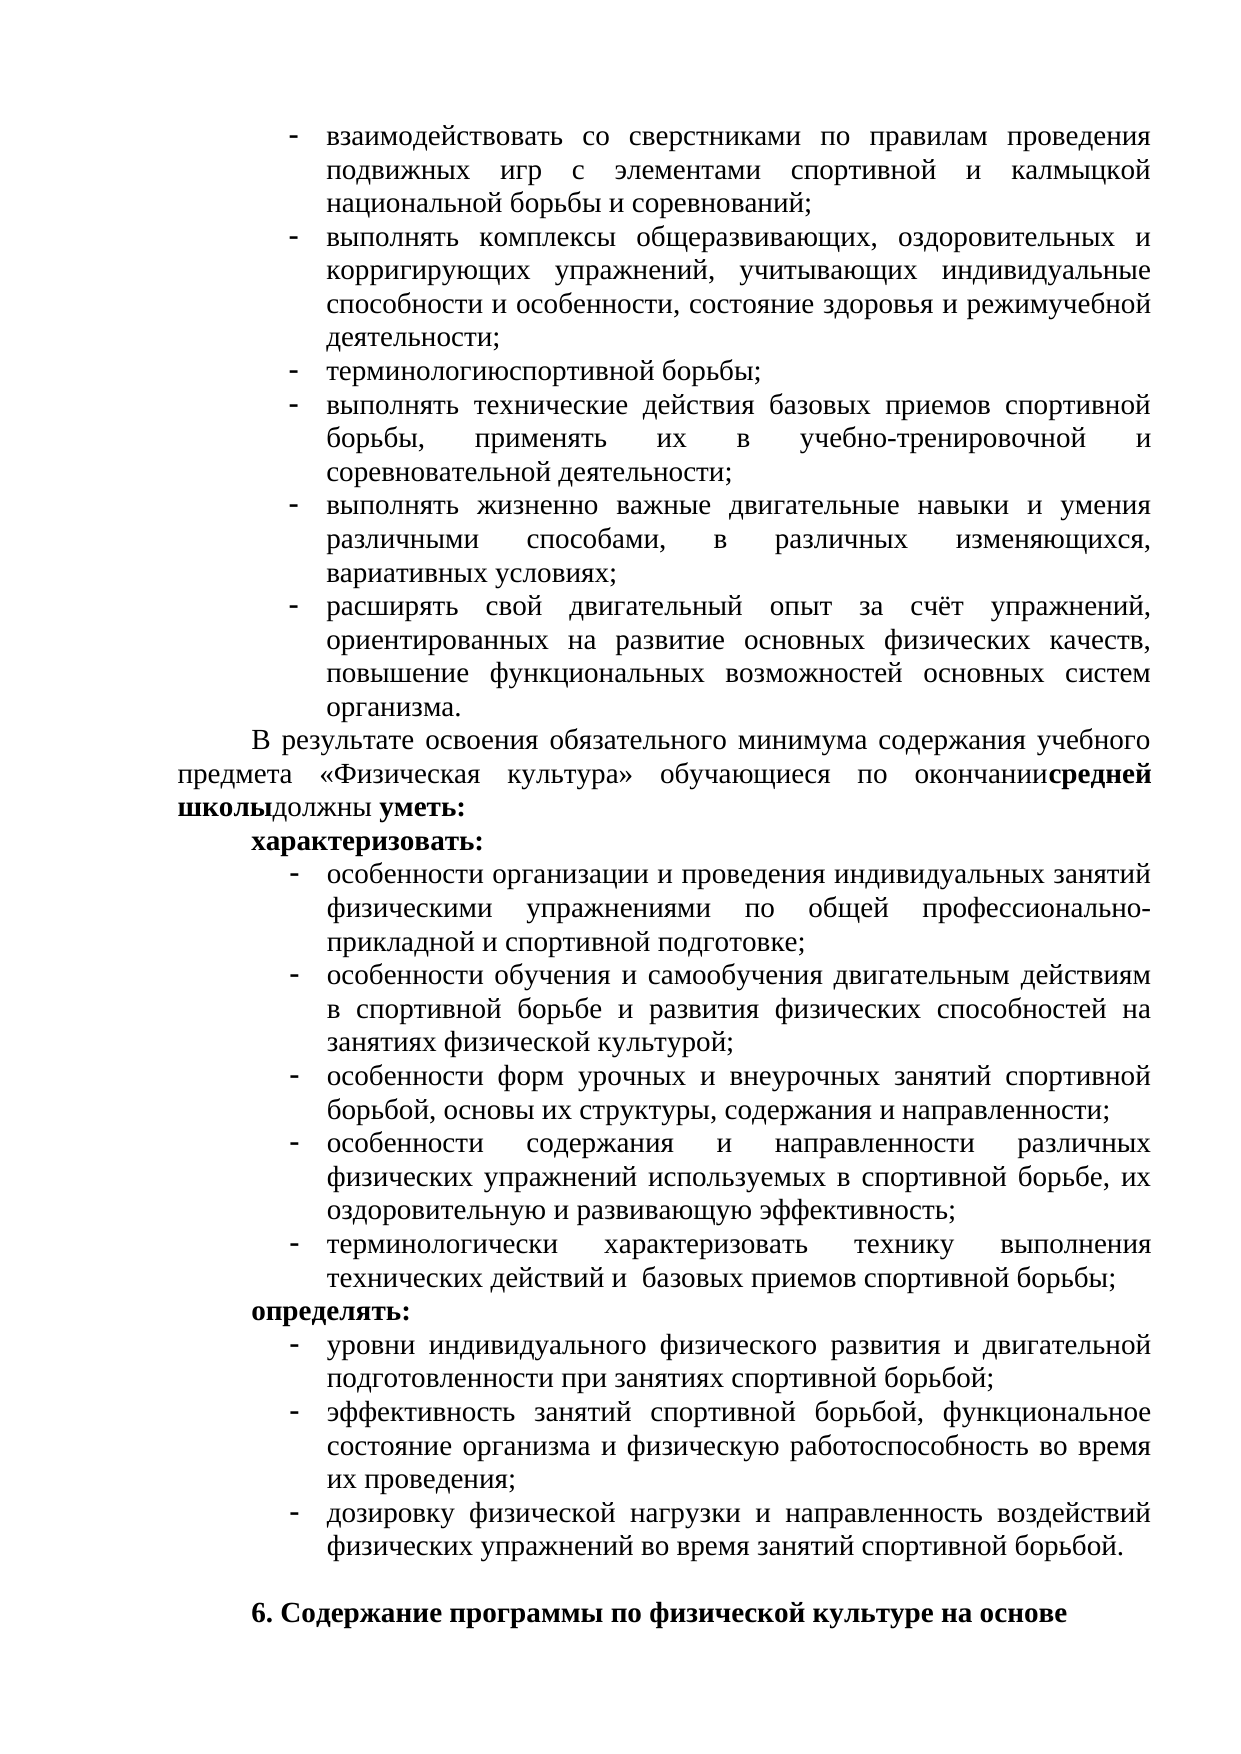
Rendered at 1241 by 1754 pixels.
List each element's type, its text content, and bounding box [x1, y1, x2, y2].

list выполнять технические действия базовых приемов спортивной борьбы, применять их в учебно-тренировочной и соревновательной деятельности; [288, 387, 1152, 487]
list особенности обучения и самообучения двигательным действиям в спортивной борьбе и развития физических способностей на занятиях физической культурой; [289, 957, 1152, 1058]
list особенности содержания и направленности различных физических упражнений используемых в спортивной борьбе, их оздоровительную и развивающую эффективность; [289, 1125, 1152, 1226]
text определять: [177, 1293, 1152, 1327]
list расширять свой двигательный опыт за счёт упражнений, ориентированных на развитие основных физических качеств, повышение функциональных возможностей основных систем организма. [288, 588, 1152, 722]
text В результате освоения обязательного минимума содержания учебного предмета «Физическая культура» обучающиеся по окончаниисредней школыдолжны уметь: [177, 722, 1152, 823]
list выполнять комплексы общеразвивающих, оздоровительных и корригирующих упражнений, учитывающих индивидуальные способности и особенности, состояние здоровья и режимучебной деятельности; [288, 219, 1152, 353]
text 6. Содержание программы по физической культуре на основе [177, 1595, 1152, 1629]
list терминологиюспортивной борьбы; [288, 353, 1152, 387]
list особенности организации и проведения индивидуальных занятий физическими упражнениями по общей профессионально-прикладной и спортивной подготовке; [289, 857, 1152, 957]
list выполнять жизненно важные двигательные навыки и умения различными способами, в различных изменяющихся, вариативных условиях; [288, 487, 1152, 588]
list эффективность занятий спортивной борьбой, функциональное состояние организма и физическую работоспособность во время их проведения; [289, 1394, 1152, 1495]
list терминологически характеризовать технику выполнения технических действий и базовых приемов спортивной борьбы; [289, 1226, 1152, 1293]
list дозировку физической нагрузки и направленность воздействий физических упражнений во время занятий спортивной борьбой. [289, 1495, 1152, 1562]
list взаимодействовать со сверстниками по правилам проведения подвижных игр с элементами спортивной и калмыцкой национальной борьбы и соревнований; [288, 118, 1152, 219]
text характеризовать: [177, 823, 1152, 857]
list особенности форм урочных и внеурочных занятий спортивной борьбой, основы их структуры, содержания и направленности; [289, 1058, 1152, 1125]
list уровни индивидуального физического развития и двигательной подготовленности при занятиях спортивной борьбой; [289, 1327, 1152, 1394]
